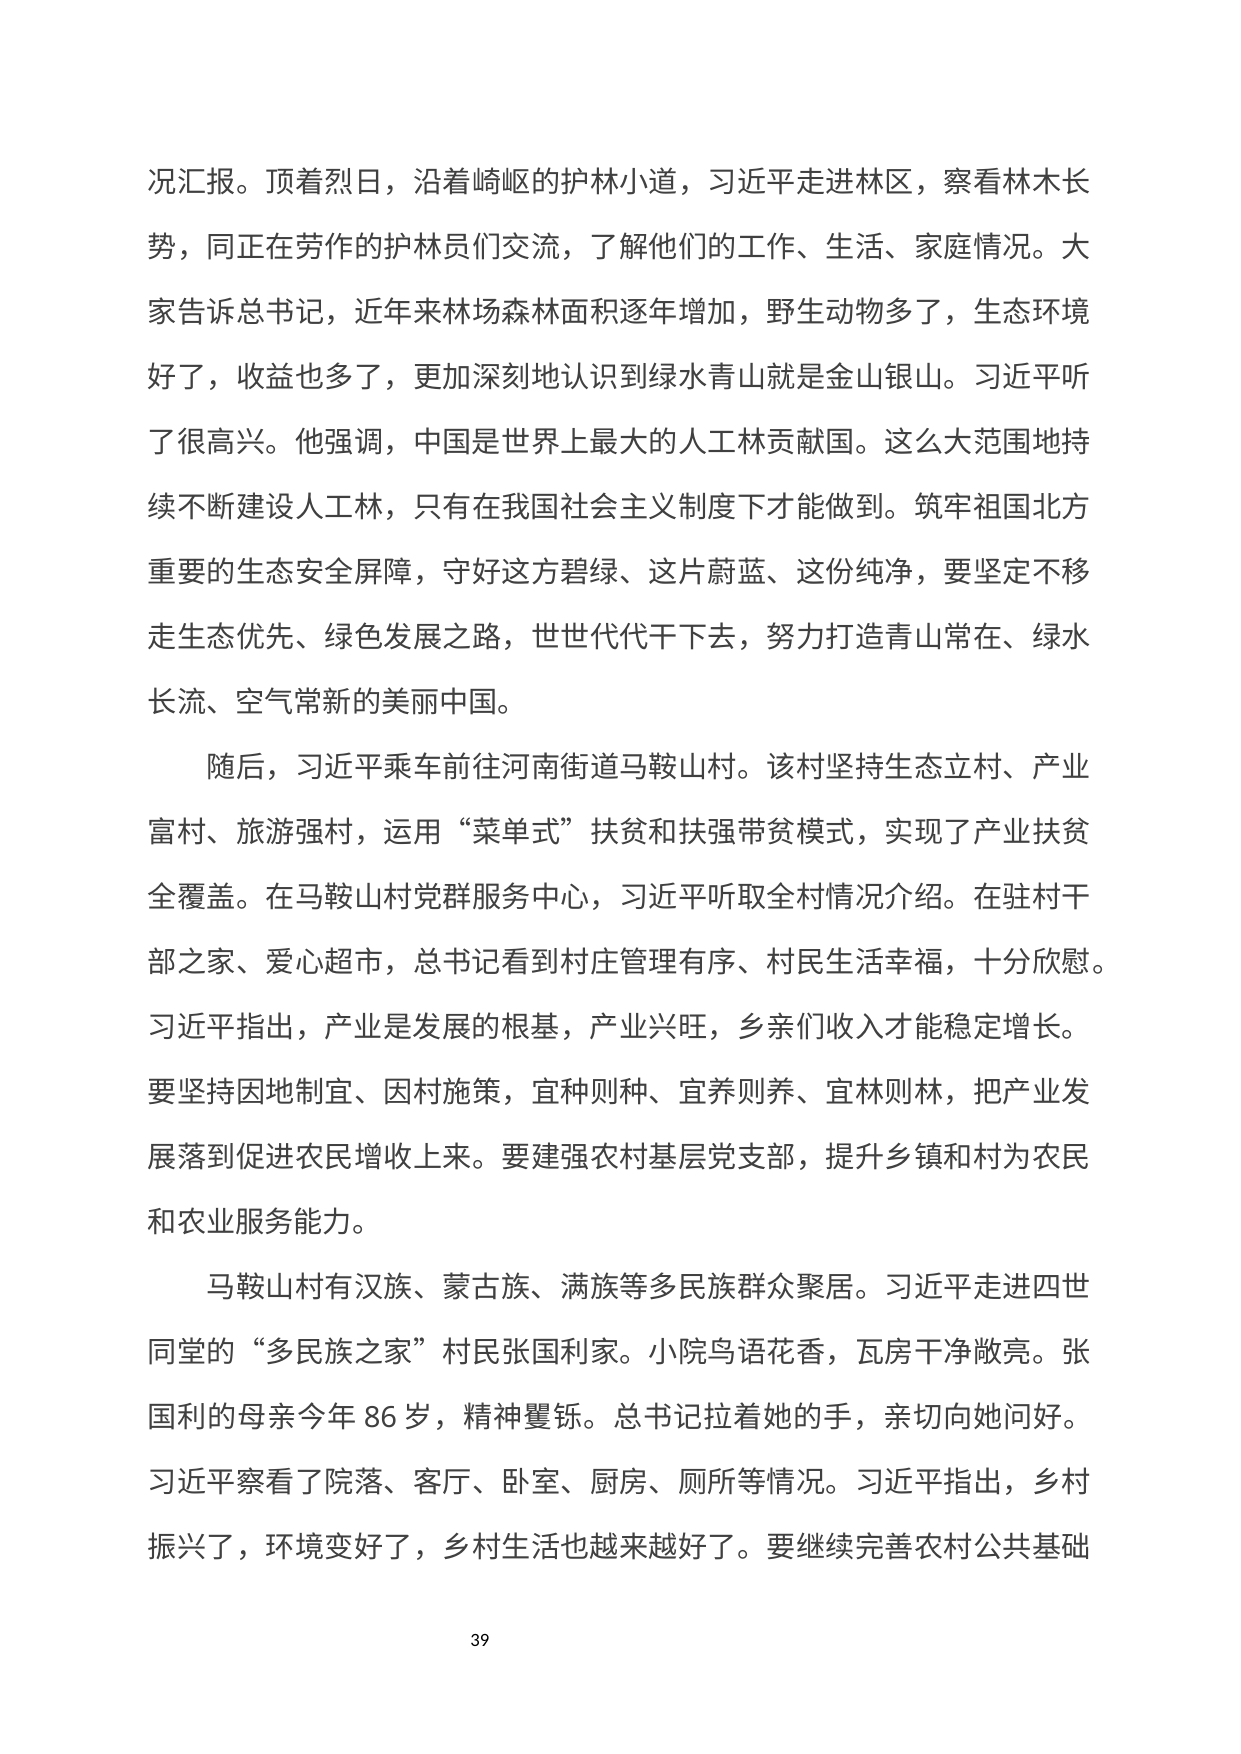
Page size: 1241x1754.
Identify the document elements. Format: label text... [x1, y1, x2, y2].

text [148, 1253, 1093, 1578]
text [148, 148, 1093, 733]
text 随后，习近平乘车前往河南街道马鞍山村。该村坚持生态立村、产业富村、旅游强村，运用“菜单式”扶贫和扶强带贫模式，实现了产业扶贫全覆盖。在马鞍山村党群服务中心，习近平听取全村情况介绍。在驻村干部之家、爱心超市，总书记看到村庄管理有序、村民生活幸福，十分欣慰。习近平指出，产业是发展的根基，产业兴旺，乡亲们收入才能稳定增长。要坚持因地制宜、因村施策，宜种则种、宜养则养、宜林则林，把产业发展落到促进农民增收上来。要建强农村基层党支部，提升乡镇和村为农民和农业服务能力。 [148, 733, 1093, 1253]
